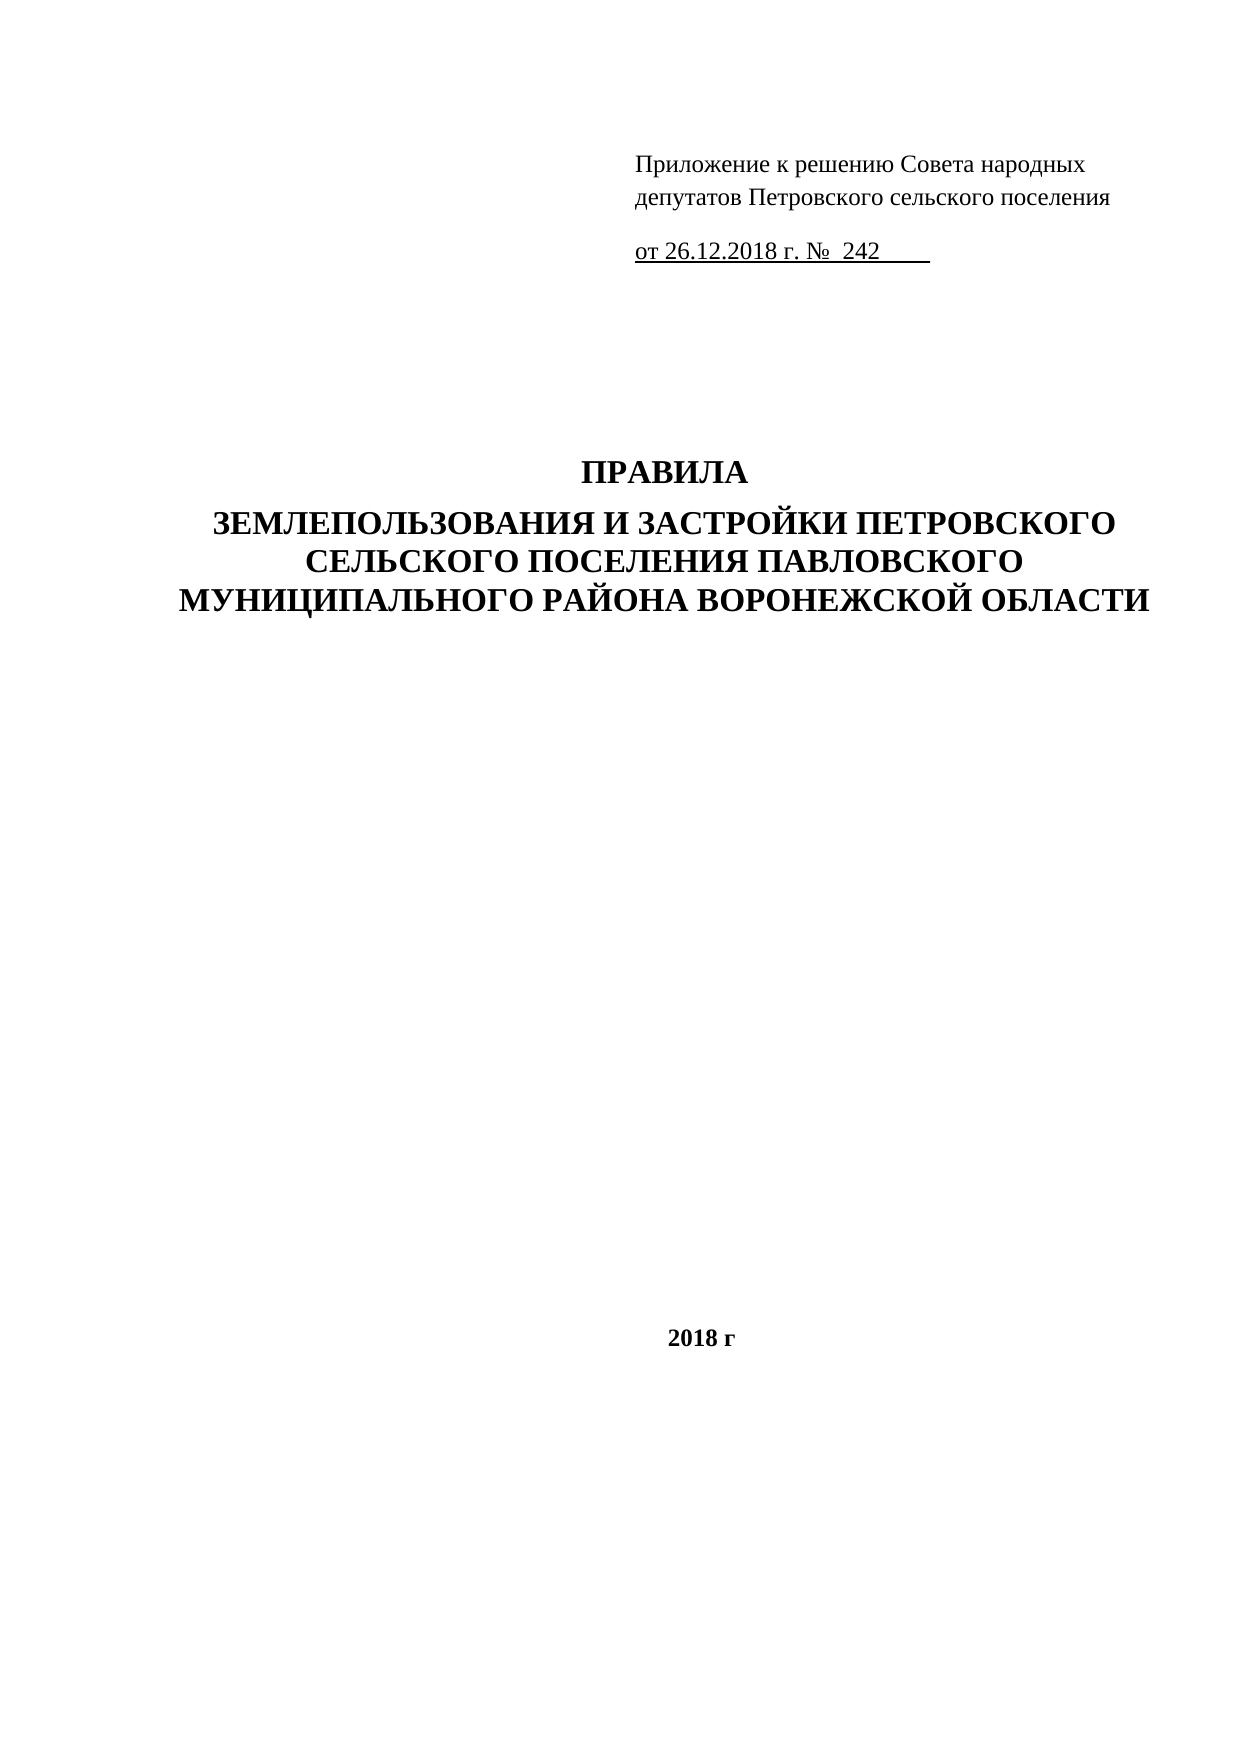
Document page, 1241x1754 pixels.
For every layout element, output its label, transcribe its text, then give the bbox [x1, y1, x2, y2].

text ЗЕМЛЕПОЛЬЗОВАНИЯ И ЗАСТРОЙКИ ПЕТРОВСКОГО СЕЛЬСКОГО ПОСЕЛЕНИЯ ПАВЛОВСКОГО МУНИЦИПАЛЬНОГО РАЙОНА ВОРОНЕЖСКОЙ ОБЛАСТИ [177, 503, 1152, 618]
text ПРАВИЛА [177, 452, 1152, 491]
text от 26.12.2018 г. №_242____ [635, 236, 1152, 265]
text 2018 г [177, 1323, 1152, 1352]
text Приложение к решению Совета народных депутатов Петровского сельского поселения [635, 149, 1152, 211]
